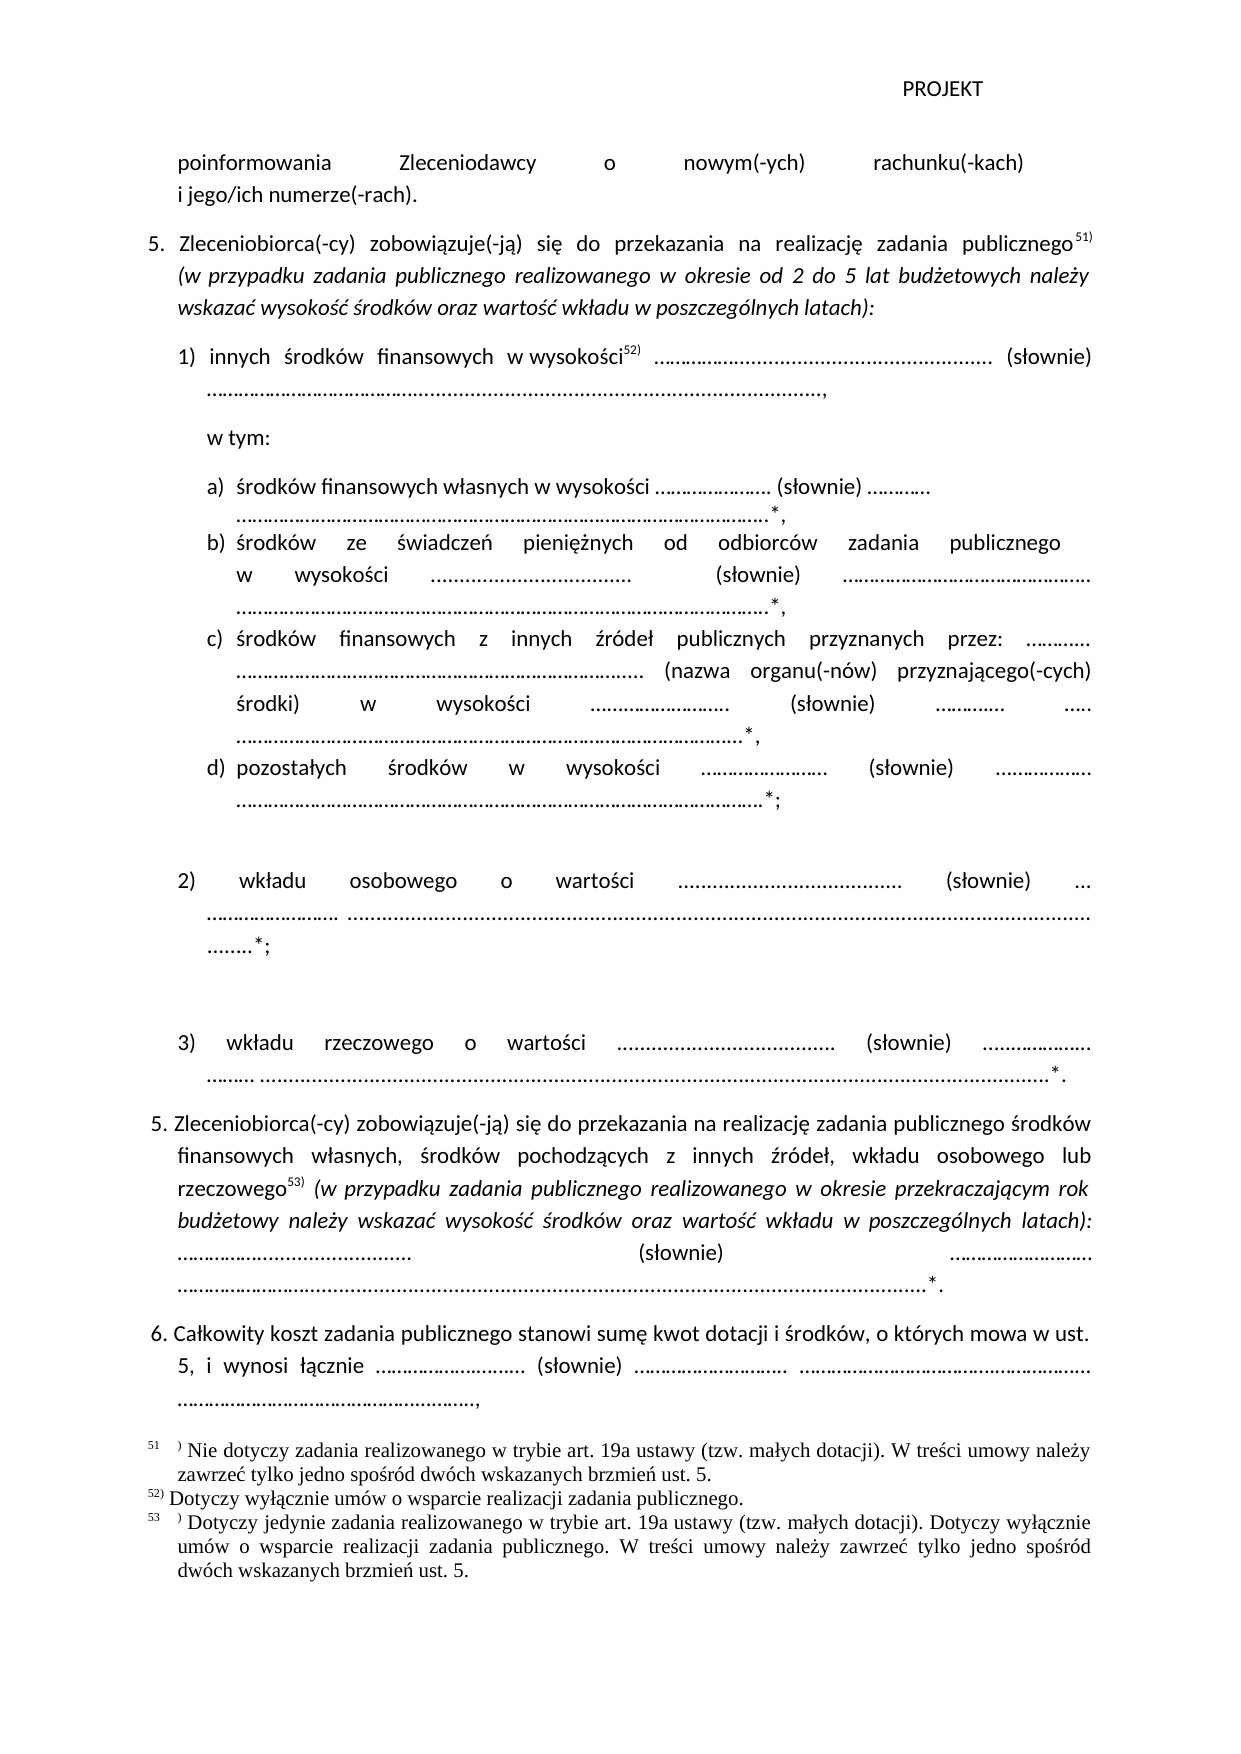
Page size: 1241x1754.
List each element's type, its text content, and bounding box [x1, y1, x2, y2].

text 2) wkładu osobowego o wartości ....................................... (słownie) ...……………………. .........................................................................................................................................*; [177, 866, 1093, 959]
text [148, 148, 1093, 208]
text 6. Całkowity koszt zadania publicznego stanowi sumę kwot dotacji i środków, o których mowa w ust. 5, i wynosi łącznie ……………….…...… (słownie) ……………………….. ……………………………….……………...………………………………………...…….., [150, 1319, 1093, 1412]
text 1) innych środków finansowych w wysokości) ……………............................................. (słownie) …………………………………......................................................................., [177, 342, 1093, 402]
text 5. Zleceniobiorca(-cy) zobowiązuje(-ją) się do przekazania na realizację zadania publicznego środków finansowych własnych, środków pochodzących z innych źródeł, wkładu osobowego lub rzeczowego) (w przypadku zadania publicznego realizowanego w okresie przekraczającym rok budżetowy należy wskazać wysokość środków oraz wartość wkładu w poszczególnych latach): ……………........................... (słownie) ……………………… ……………………............................................................................................................*. [150, 1109, 1093, 1298]
list środków finansowych z innych źródeł publicznych przyznanych przez: ………... ………………………………………………………………..... (nazwa organu(-nów) przyznającego(-cych) środki) w wysokości …...……………….. (słownie) ……….… …..…………………………………………………………………………………...*, [207, 624, 1093, 749]
text w tym: [207, 423, 1093, 451]
list środków finansowych własnych w wysokości …………………. (słownie) ………… ………………………………………………………………………………………..*, [207, 472, 1093, 528]
text 3) wkładu rzeczowego o wartości ...................................... (słownie) .....…………...……… .........................................................................................................................................*. [177, 1028, 1093, 1089]
text 5. Zleceniobiorca(-cy) zobowiązuje(-ją) się do przekazania na realizację zadania publicznego) (w przypadku zadania publicznego realizowanego w okresie od 2 do 5 lat budżetowych należy wskazać wysokość środków oraz wartość wkładu w poszczególnych latach): [148, 229, 1093, 321]
list środków ze świadczeń pieniężnych od odbiorców zadania publicznego w wysokości ................................... (słownie) ……………………………………….. ………………………………………………………………………………………..*, [207, 528, 1093, 620]
list pozostałych środków w wysokości …………………… (słownie) ...…………… ……………………………………………………………………………………….*; [207, 753, 1093, 813]
